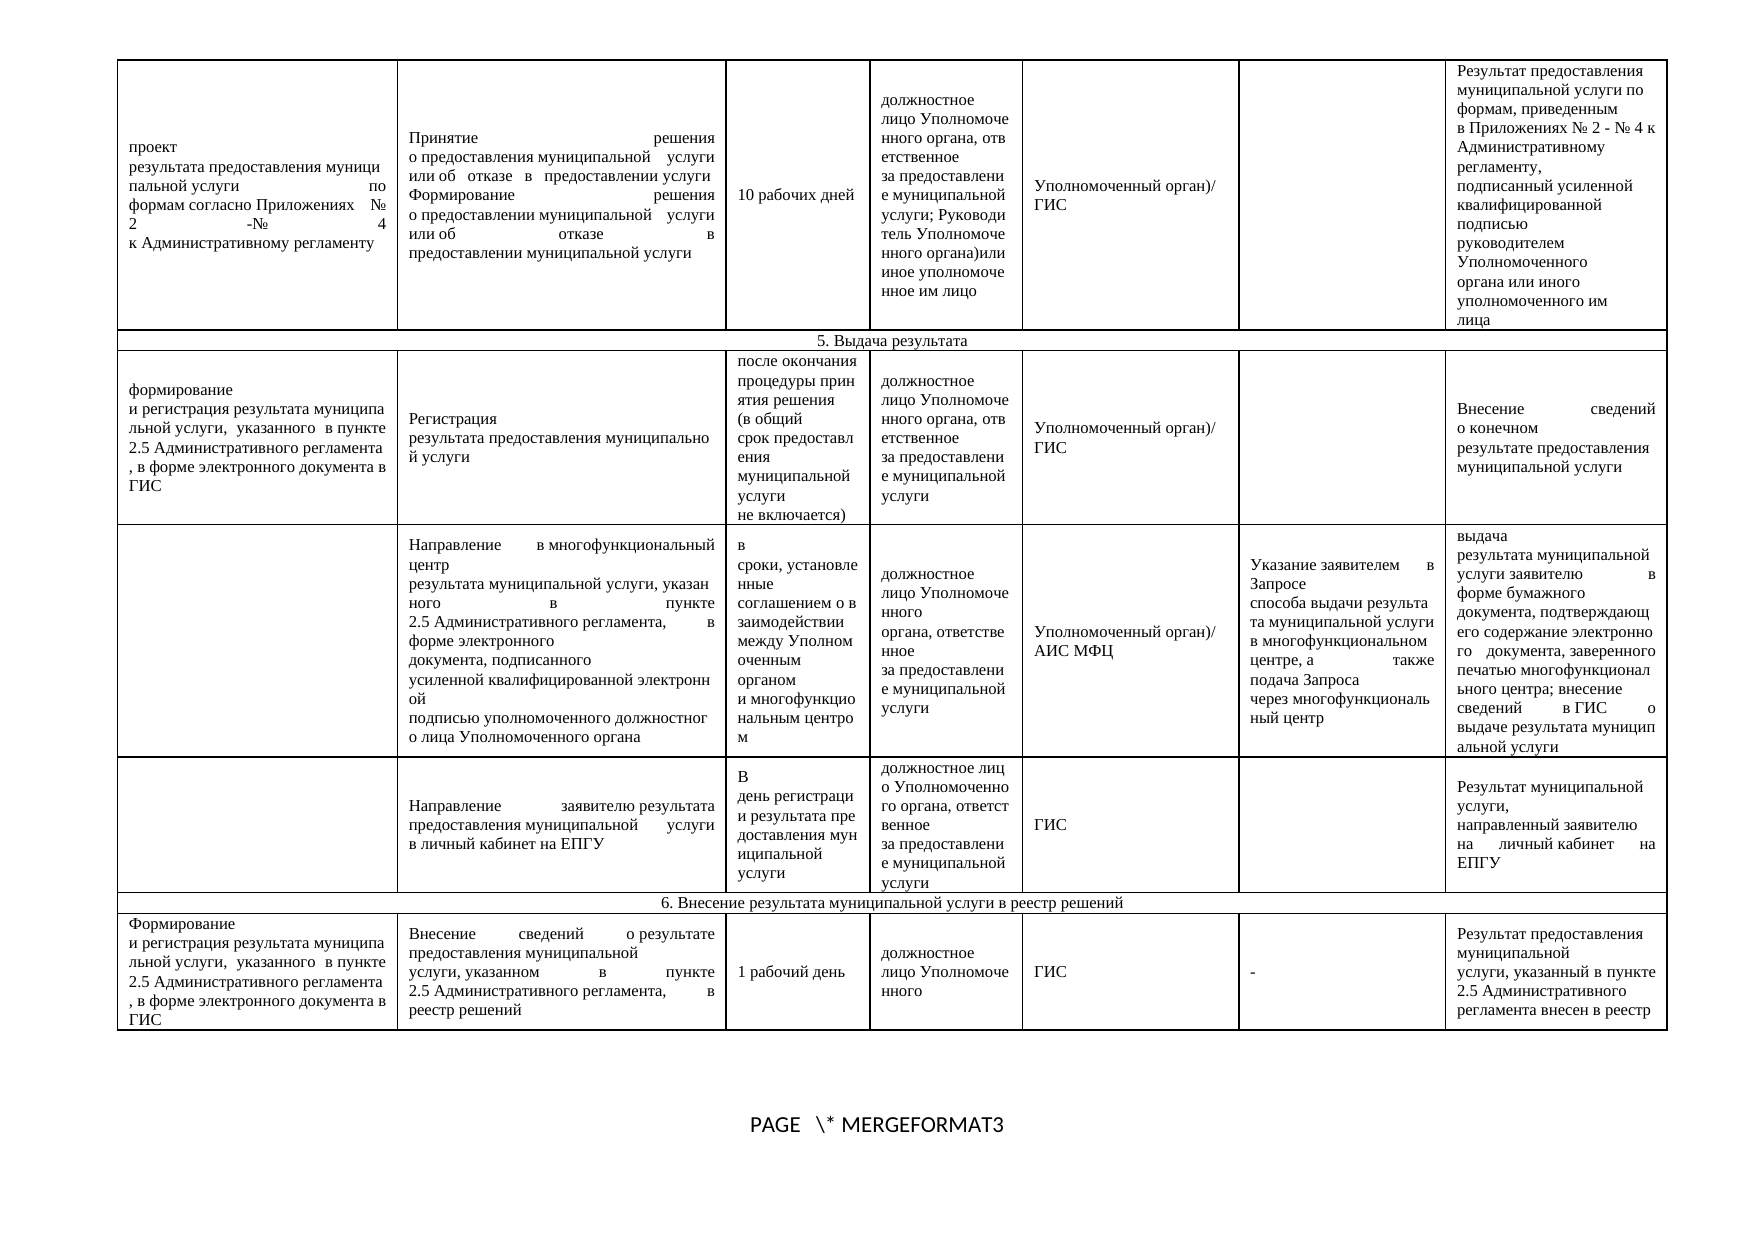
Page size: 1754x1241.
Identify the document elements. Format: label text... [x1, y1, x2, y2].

table_cell должностное лицо Уполномоченного органа, ответственное за предоставление муниципальной услуги [871, 351, 1022, 524]
table_cell ГИС [1023, 914, 1238, 1029]
table_cell должностное лицо Уполномоченного органа, ответственное за предоставление муниципальной услуги; Руководитель Уполномоченного органа)или иное уполномоченное им лицо [871, 61, 1022, 329]
table_cell [1240, 758, 1445, 892]
table_cell Внесение сведений о конечном результате предоставления муниципальной услуги [1446, 351, 1666, 524]
table_cell Результат предоставления муниципальной услуги по формам, приведенным в Приложениях № 2 - № 4 к Административному регламенту, подписанный усиленной квалифицированной подписью руководителем Уполномоченного органа или иного уполномоченного им лица [1446, 61, 1666, 329]
table_cell должностное лицо Уполномоченного органа, ответственное за предоставление муниципальной услуги [871, 758, 1022, 892]
table_cell выдача результата муниципальной услуги заявителю в форме бумажного документа, подтверждающего содержание электронного документа, заверенного печатью многофункционального центра; внесение сведений в ГИС о выдаче результата муниципальной услуги [1446, 525, 1666, 756]
table_cell проект результата предоставления муниципальной услуги по формам согласно Приложениях № 2 -№ 4 к Административному регламенту [118, 61, 397, 329]
table_cell Результат муниципальной услуги, направленный заявителю на личный кабинет на ЕПГУ [1446, 758, 1666, 892]
table_cell Уполномоченный орган)/ ГИС [1023, 61, 1238, 329]
table_cell [118, 525, 397, 756]
table_cell должностное лицо Уполномоченного [871, 914, 1022, 1029]
table_cell Направление в многофункциональный центр результата муниципальной услуги, указанного в пункте 2.5 Административного регламента, в форме электронного документа, подписанного усиленной квалифицированной электронной подписью уполномоченного должностного лица Уполномоченного органа [398, 525, 725, 756]
table_cell [118, 758, 397, 892]
table_cell Уполномоченный орган)/ АИС МФЦ [1023, 525, 1238, 756]
table_cell Результат предоставления муниципальной услуги, указанный в пункте 2.5 Административного регламента внесен в реестр [1446, 914, 1666, 1029]
table_cell 5. Выдача результата [118, 331, 1666, 350]
table_cell после окончания процедуры принятия решения (в общий срок предоставления муниципальной услуги не включается) [727, 351, 869, 524]
table_cell - [1240, 914, 1445, 1029]
table_cell должностное лицо Уполномоченного органа, ответственное за предоставление муниципальной услуги [871, 525, 1022, 756]
table_cell В день регистрации результата предоставления муниципальной услуги [727, 758, 869, 892]
table_cell Уполномоченный орган)/ ГИС [1023, 351, 1238, 524]
table_cell 10 рабочих дней [727, 61, 869, 329]
table_cell 1 рабочий день [727, 914, 869, 1029]
table_cell Направление заявителю результата предоставления муниципальной услуги в личный кабинет на ЕПГУ [398, 758, 725, 892]
table_cell ГИС [1023, 758, 1238, 892]
table_cell [1240, 351, 1445, 524]
table_cell Указание заявителем в Запросе способа выдачи результата муниципальной услуги в многофункциональном центре, а также подача Запроса через многофункциональный центр [1240, 525, 1445, 756]
table_cell Формирование и регистрация результата муниципальной услуги, указанного в пункте 2.5 Административного регламента, в форме электронного документа в ГИС [118, 914, 397, 1029]
table_cell в сроки, установленные соглашением о взаимодействии между Уполномоченным органом и многофункциональным центром [727, 525, 869, 756]
table_cell формирование и регистрация результата муниципальной услуги, указанного в пункте 2.5 Административного регламента, в форме электронного документа в ГИС [118, 351, 397, 524]
table_cell [1240, 61, 1445, 329]
table_cell Принятие решения о предоставления муниципальной услуги или об отказе в предоставлении услуги Формирование решения о предоставлении муниципальной услуги или об отказе в предоставлении муниципальной услуги [398, 61, 725, 329]
table_cell 6. Внесение результата муниципальной услуги в реестр решений [118, 893, 1666, 912]
table_cell Внесение сведений о результате предоставления муниципальной услуги, указанном в пункте 2.5 Административного регламента, в реестр решений [398, 914, 725, 1029]
table_cell Регистрация результата предоставления муниципальной услуги [398, 351, 725, 524]
